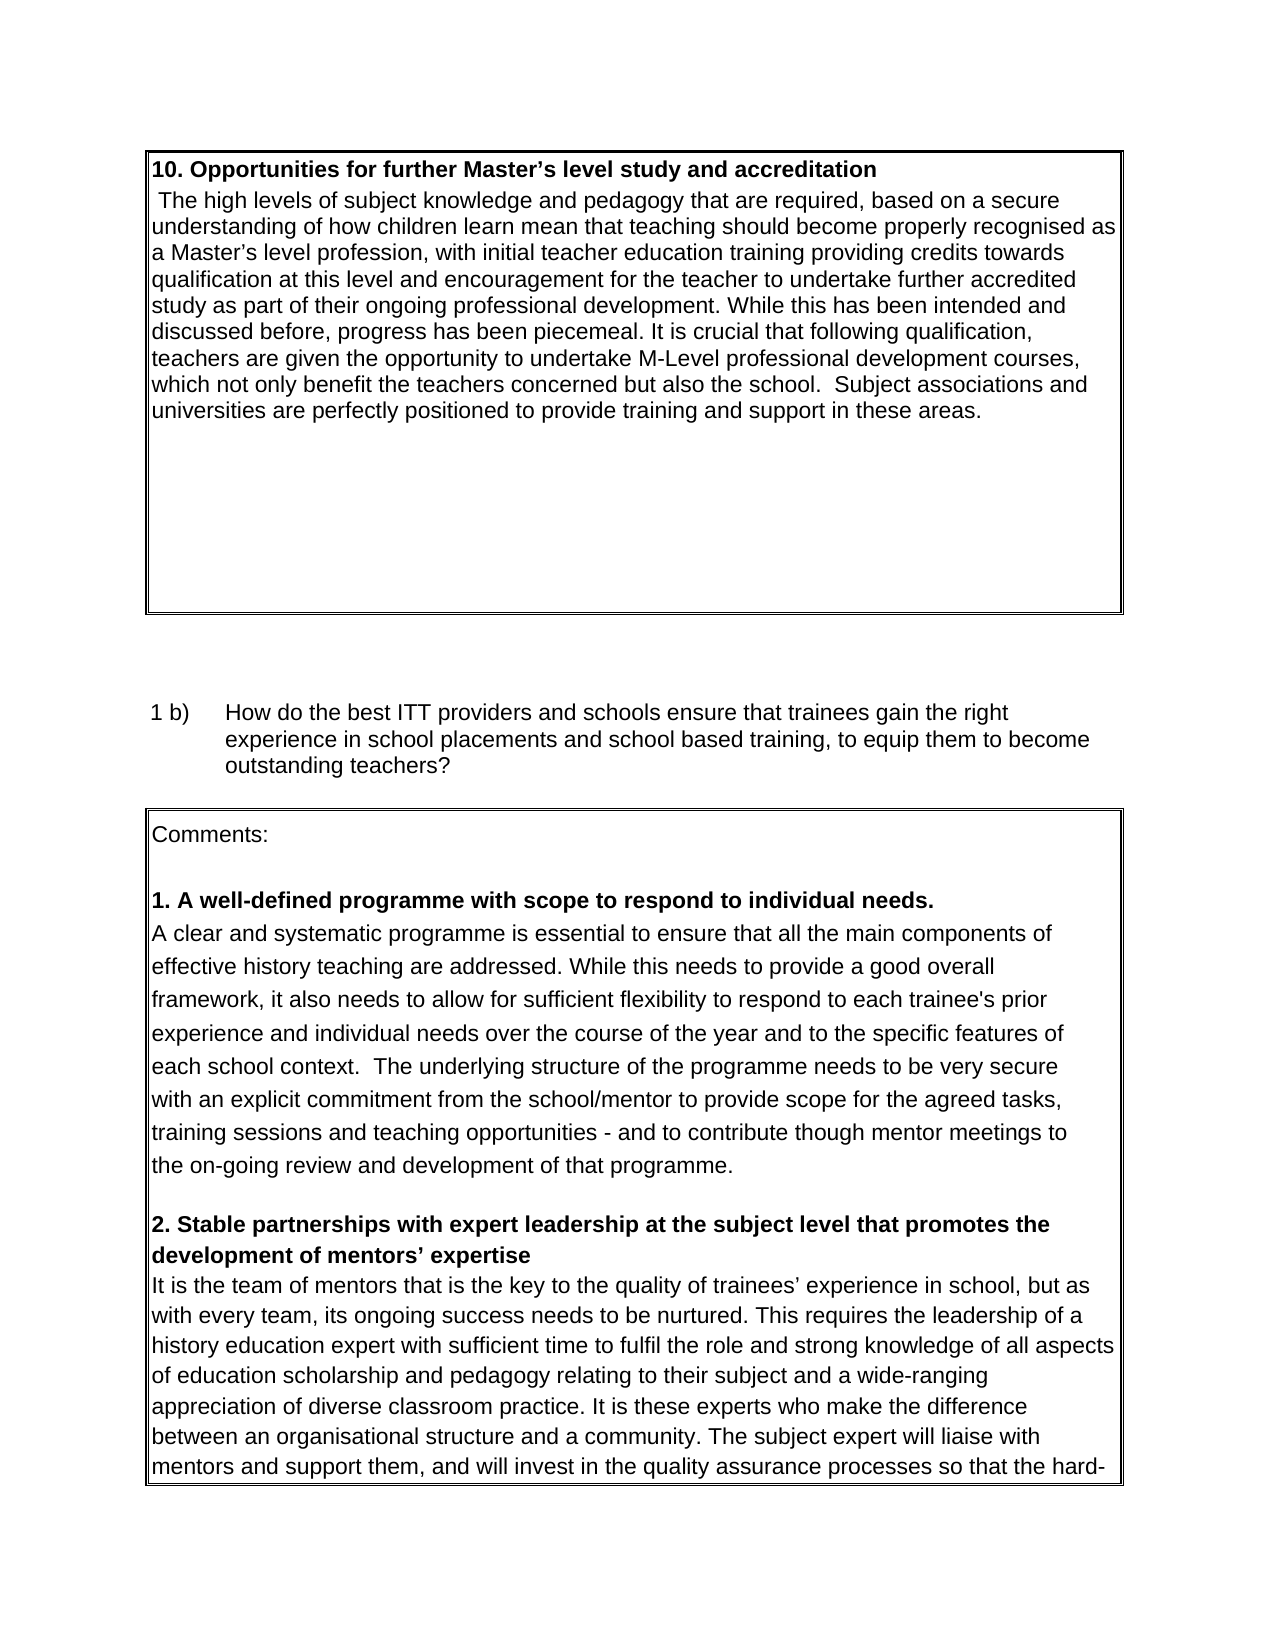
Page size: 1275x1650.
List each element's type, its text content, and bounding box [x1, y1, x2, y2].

text 1 b) How do the best ITT providers and schools ensure that trainees gain the right experience in school placements and school based training, to equip them to become outstanding teachers? [150, 699, 1125, 778]
table_header [149, 811, 1120, 1483]
table_header [149, 153, 1120, 611]
